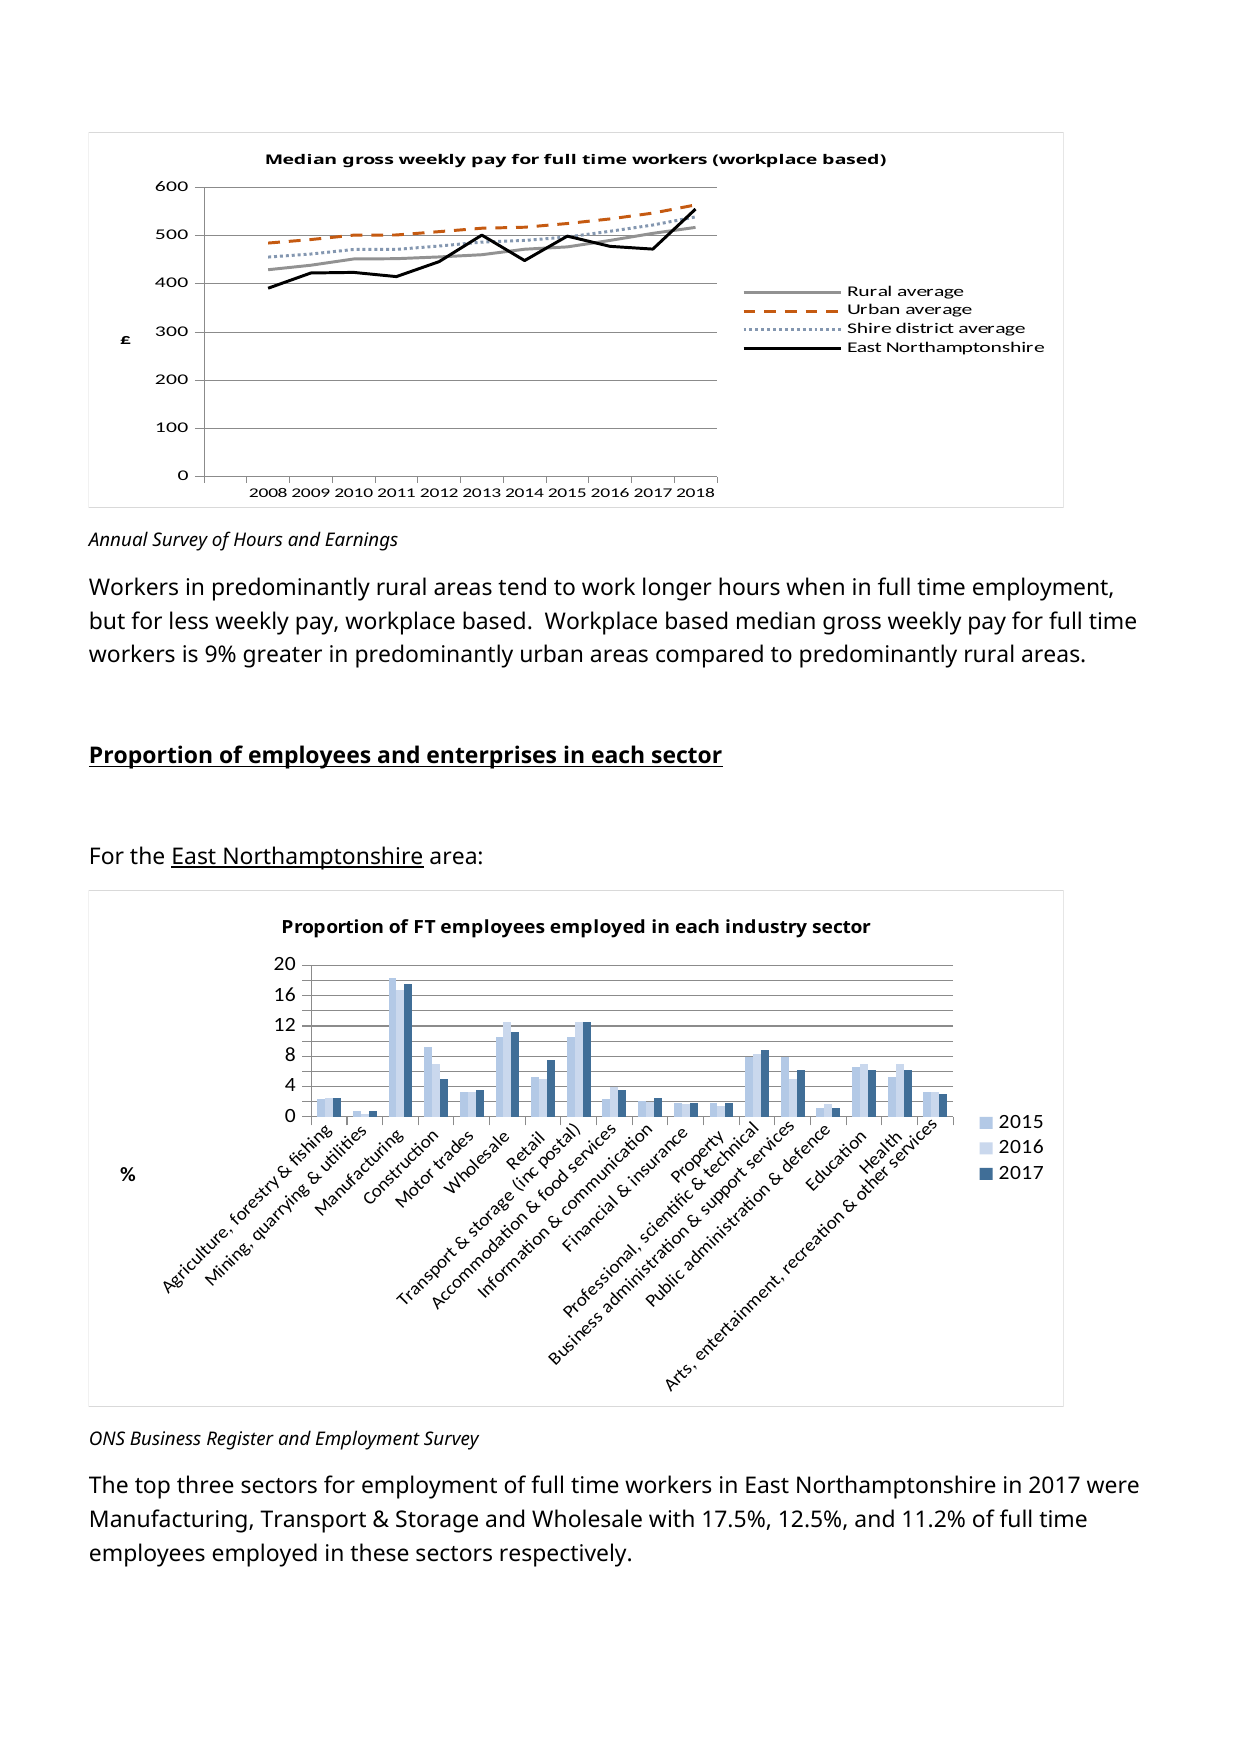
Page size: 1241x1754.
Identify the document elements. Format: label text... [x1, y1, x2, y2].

text The top three sectors for employment of full time workers in East Northamptonshire in 2017 were Manufacturing, Transport & Storage and Wholesale with 17.5%, 12.5%, and 11.2% of full time employees employed in these sectors respectively. [89, 1469, 1152, 1568]
text ONS Business Register and Employment Survey [89, 1425, 1152, 1451]
text Annual Survey of Hours and Earnings [89, 527, 1152, 552]
text For the East Northamptonshire area: [89, 840, 1152, 871]
text Proportion of employees and enterprises in each sector [89, 739, 1152, 771]
text Workers in predominantly rural areas tend to work longer hours when in full time employment, but for less weekly pay, workplace based. Workplace based median gross weekly pay for full time workers is 9% greater in predominantly urban areas compared to predominantly rural areas. [89, 571, 1152, 670]
